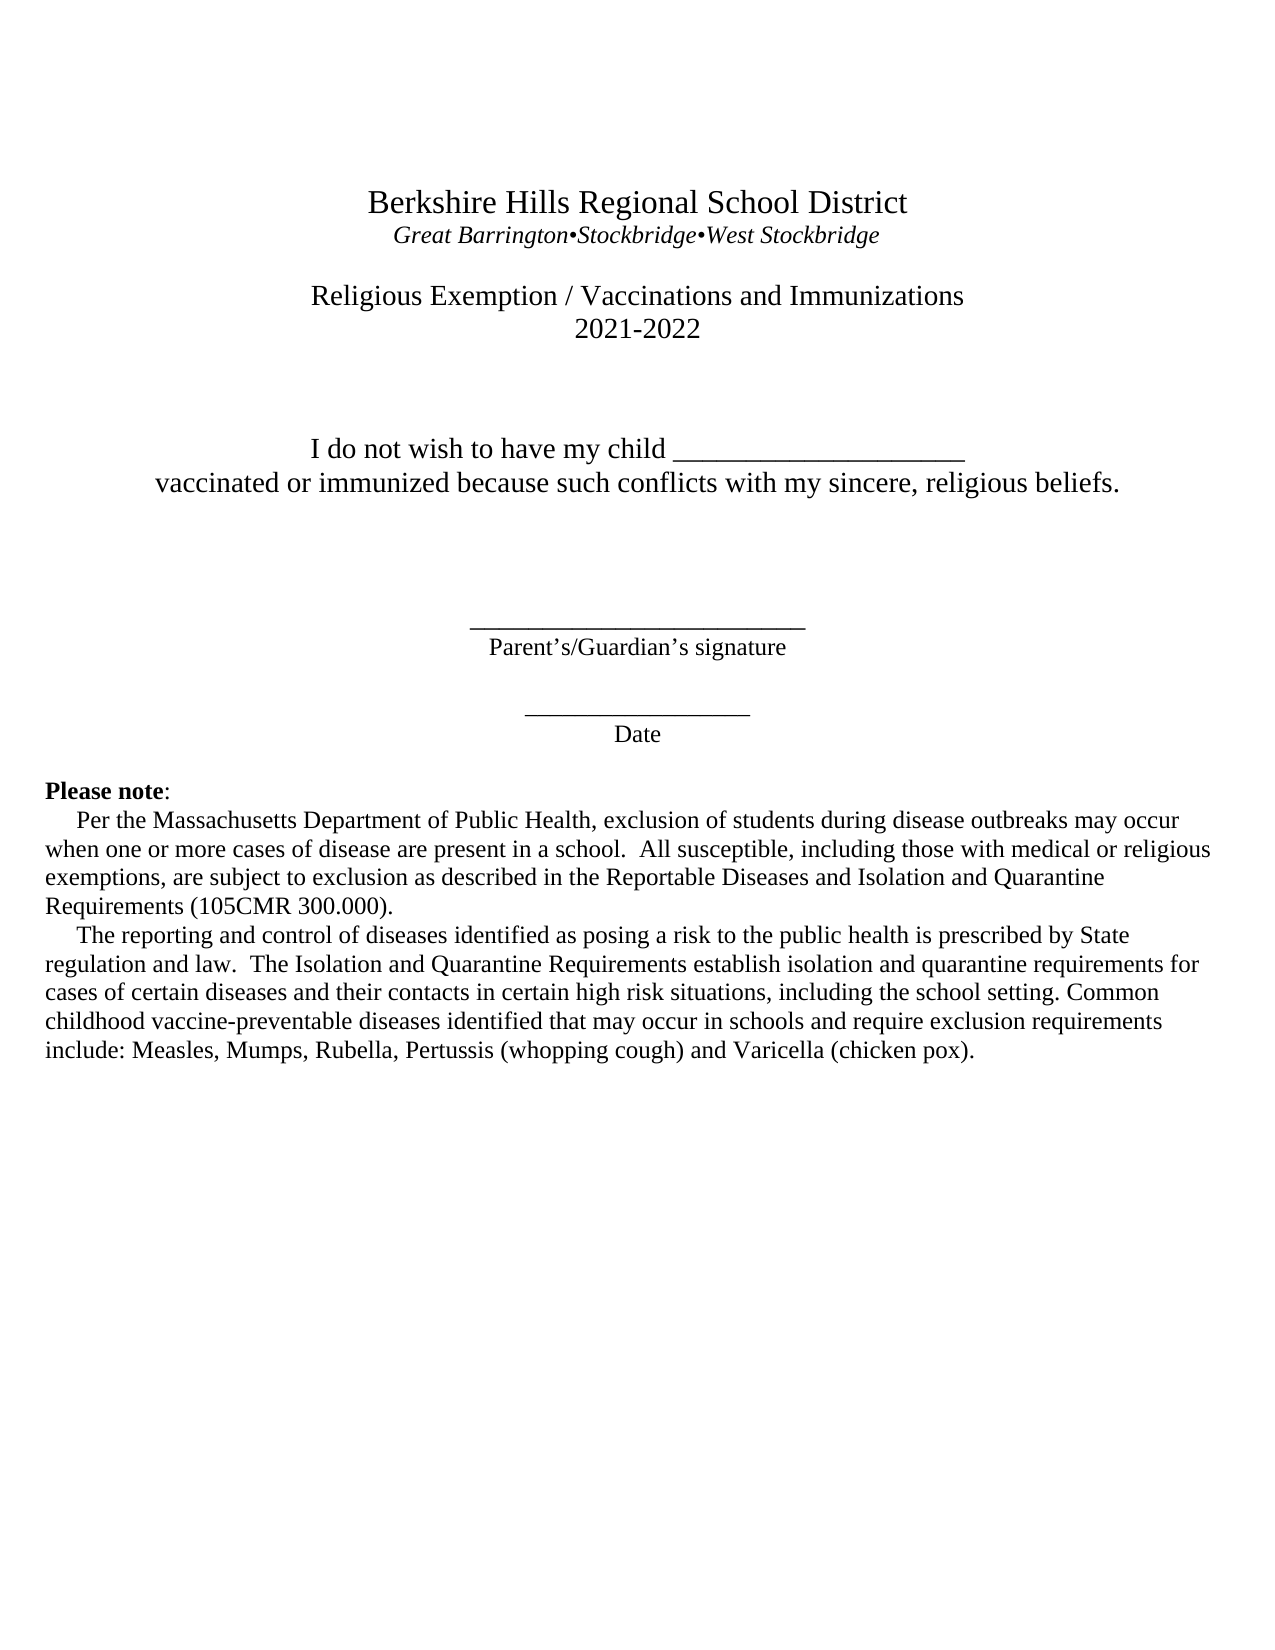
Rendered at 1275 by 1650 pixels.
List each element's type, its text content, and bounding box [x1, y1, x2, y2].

text Please note: [45, 776, 1230, 805]
text _______________________ [45, 599, 1230, 632]
text Per the Massachusetts Department of Public Health, exclusion of students during disease outbreaks may occur when one or more cases of disease are present in a school. All susceptible, including those with medical or religious exemptions, are subject to exclusion as described in the Reportable Diseases and Isolation and Quarantine Requirements (105CMR 300.000). [45, 805, 1230, 920]
text Berkshire Hills Regional School District [45, 182, 1230, 220]
text I do not wish to have my child ____________________ [45, 431, 1230, 465]
text Religious Exemption / Vaccinations and Immunizations [45, 278, 1230, 311]
text __________________ [45, 690, 1230, 719]
text Parent’s/Guardian’s signature [45, 632, 1230, 661]
text 2021-2022 [45, 311, 1230, 345]
text Date [45, 719, 1230, 747]
text The reporting and control of diseases identified as posing a risk to the public health is prescribed by State regulation and law. The Isolation and Quarantine Requirements establish isolation and quarantine requirements for cases of certain diseases and their contacts in certain high risk situations, including the school setting. Common childhood vaccine-preventable diseases identified that may occur in schools and require exclusion requirements include: Measles, Mumps, Rubella, Pertussis (whopping cough) and Varicella (chicken pox). [45, 920, 1230, 1064]
text vaccinated or immunized because such conflicts with my sincere, religious beliefs. [45, 465, 1230, 498]
text Great •Stockbridge•West Stockbridge [45, 220, 1230, 249]
